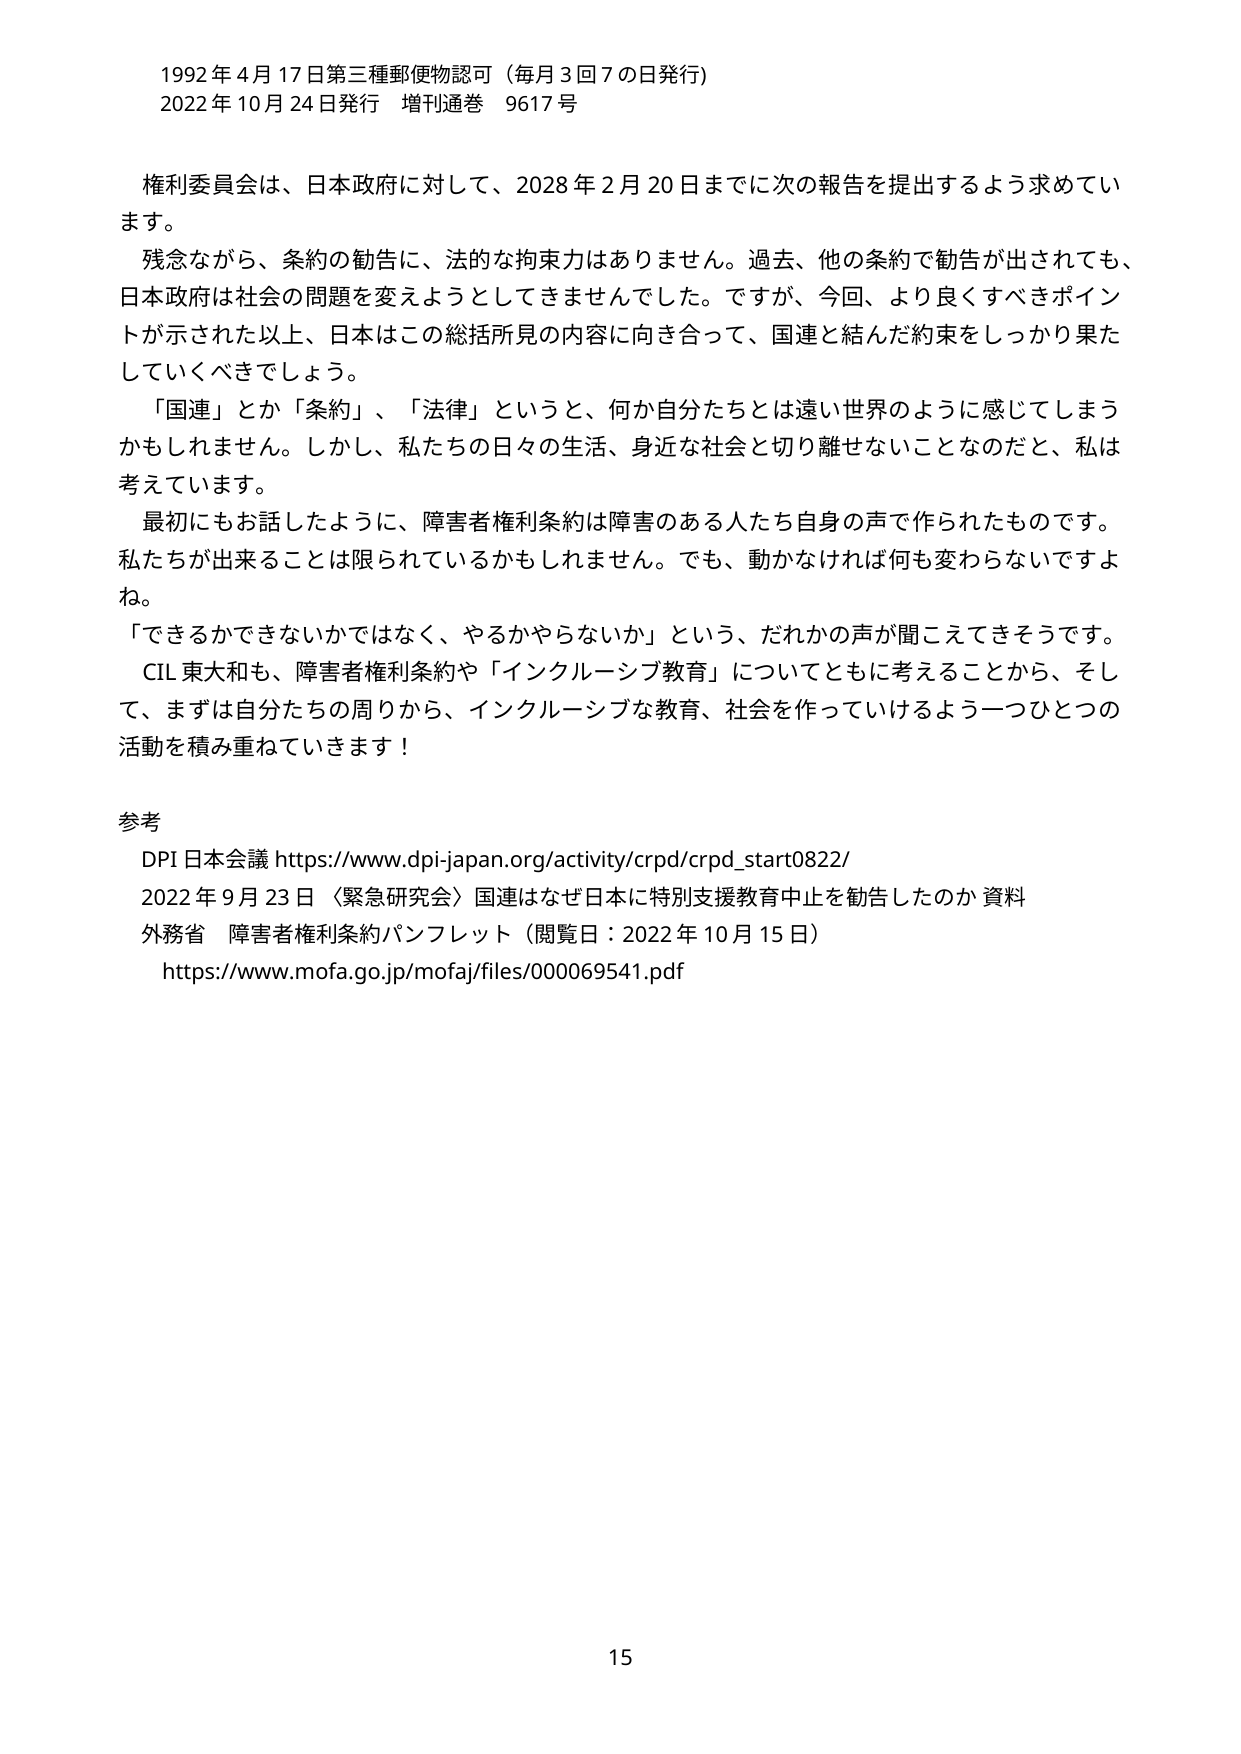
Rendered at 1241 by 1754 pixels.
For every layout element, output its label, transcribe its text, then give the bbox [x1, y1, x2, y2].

text DPI日本会議 https://www.dpi-japan.org/activity/crpd/crpd_start0822/ [141, 839, 1122, 877]
text https://www.mofa.go.jp/mofaj/files/000069541.pdf [118, 952, 1122, 989]
text 残念ながら、条約の勧告に、法的な拘束力はありません。過去、他の条約で勧告が出されても、日本政府は社会の問題を変えようとしてきませんでした。ですが、今回、より良くすべきポイントが示された以上、日本はこの総括所見の内容に向き合って、国連と結んだ約束をしっかり果たしていくべきでしょう。 [118, 239, 1122, 389]
text 「国連」とか「条約」、「法律」というと、何か自分たちとは遠い世界のように感じてしまうかもしれません。しかし、私たちの日々の生活、身近な社会と切り離せないことなのだと、私は考えています。 [118, 389, 1122, 502]
text 最初にもお話したように、障害者権利条約は障害のある人たち自身の声で作られたものです。私たちが出来ることは限られているかもしれません。でも、動かなければ何も変わらないですよね。 [118, 502, 1122, 614]
text 外務省 障害者権利条約パンフレット（閲覧日：2022年10月15日） [141, 914, 1122, 952]
text 権利委員会は、日本政府に対して、2028年2月20日までに次の報告を提出するよう求めています。 [118, 164, 1122, 239]
text CIL東大和も、障害者権利条約や「インクルーシブ教育」についてともに考えることから、そして、まずは自分たちの周りから、インクルーシブな教育、社会を作っていけるよう一つひとつの活動を積み重ねていきます！ [118, 652, 1122, 764]
text 2022年9月23日 〈緊急研究会〉国連はなぜ日本に特別支援教育中止を勧告したのか 資料 [141, 877, 1122, 914]
text 参考 [118, 802, 1122, 839]
text 「できるかできないかではなく、やるかやらないか」という、だれかの声が聞こえてきそうです。 [118, 614, 1122, 652]
